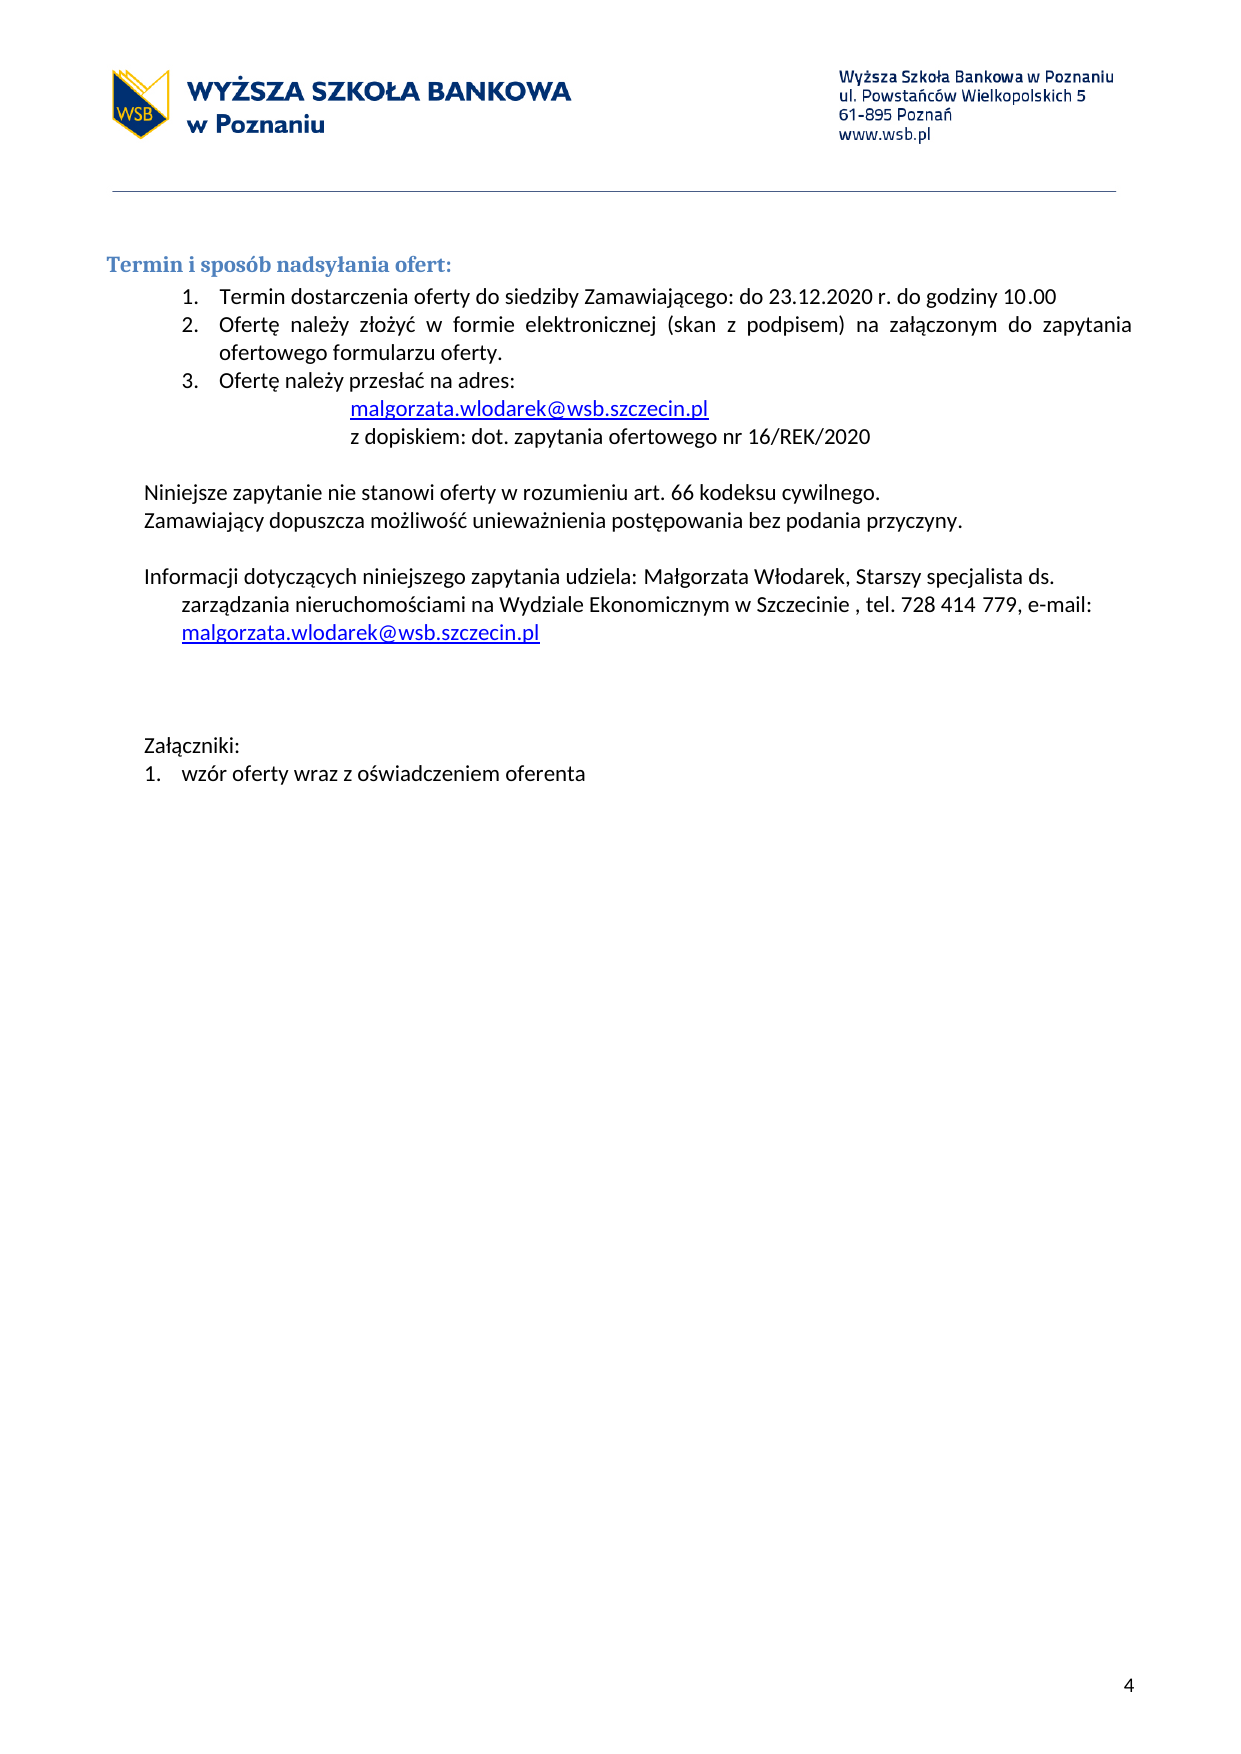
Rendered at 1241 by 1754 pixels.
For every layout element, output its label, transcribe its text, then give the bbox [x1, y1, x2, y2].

subtitle Termin i sposób nadsyłania ofert: [106, 252, 1134, 278]
list wzór oferty wraz z oświadczeniem oferenta [144, 759, 1134, 787]
list Ofertę należy przesłać na adres: [181, 366, 1134, 394]
list z dopiskiem: dot. zapytania ofertowego nr 16/REK/2020 [350, 422, 1134, 450]
list Informacji dotyczących niniejszego zapytania udziela: Małgorzata Włodarek, Starszy specjalista ds. zarządzania nieruchomościami na Wydziale Ekonomicznym w Szczecinie , tel. 728 414 779, e-mail: malgorzata.wlodarek@wsb.szczecin.pl [144, 562, 1134, 646]
list Ofertę należy złożyć w formie elektronicznej (skan z podpisem) na załączonym do zapytania ofertowego formularzu oferty. [181, 310, 1134, 366]
list malgorzata.wlodarek@wsb.szczecin.pl [350, 394, 1134, 422]
list Zamawiający dopuszcza możliwość unieważnienia postępowania bez podania przyczyny. [144, 506, 1134, 534]
list Niniejsze zapytanie nie stanowi oferty w rozumieniu art. 66 kodeksu cywilnego. [144, 478, 1134, 506]
list 1. Termin dostarczenia oferty do siedziby Zamawiającego: do 23.12.2020 r. do godziny 10.00 [181, 282, 1134, 310]
list Załączniki: [144, 731, 1134, 759]
picture [106, 59, 1122, 201]
